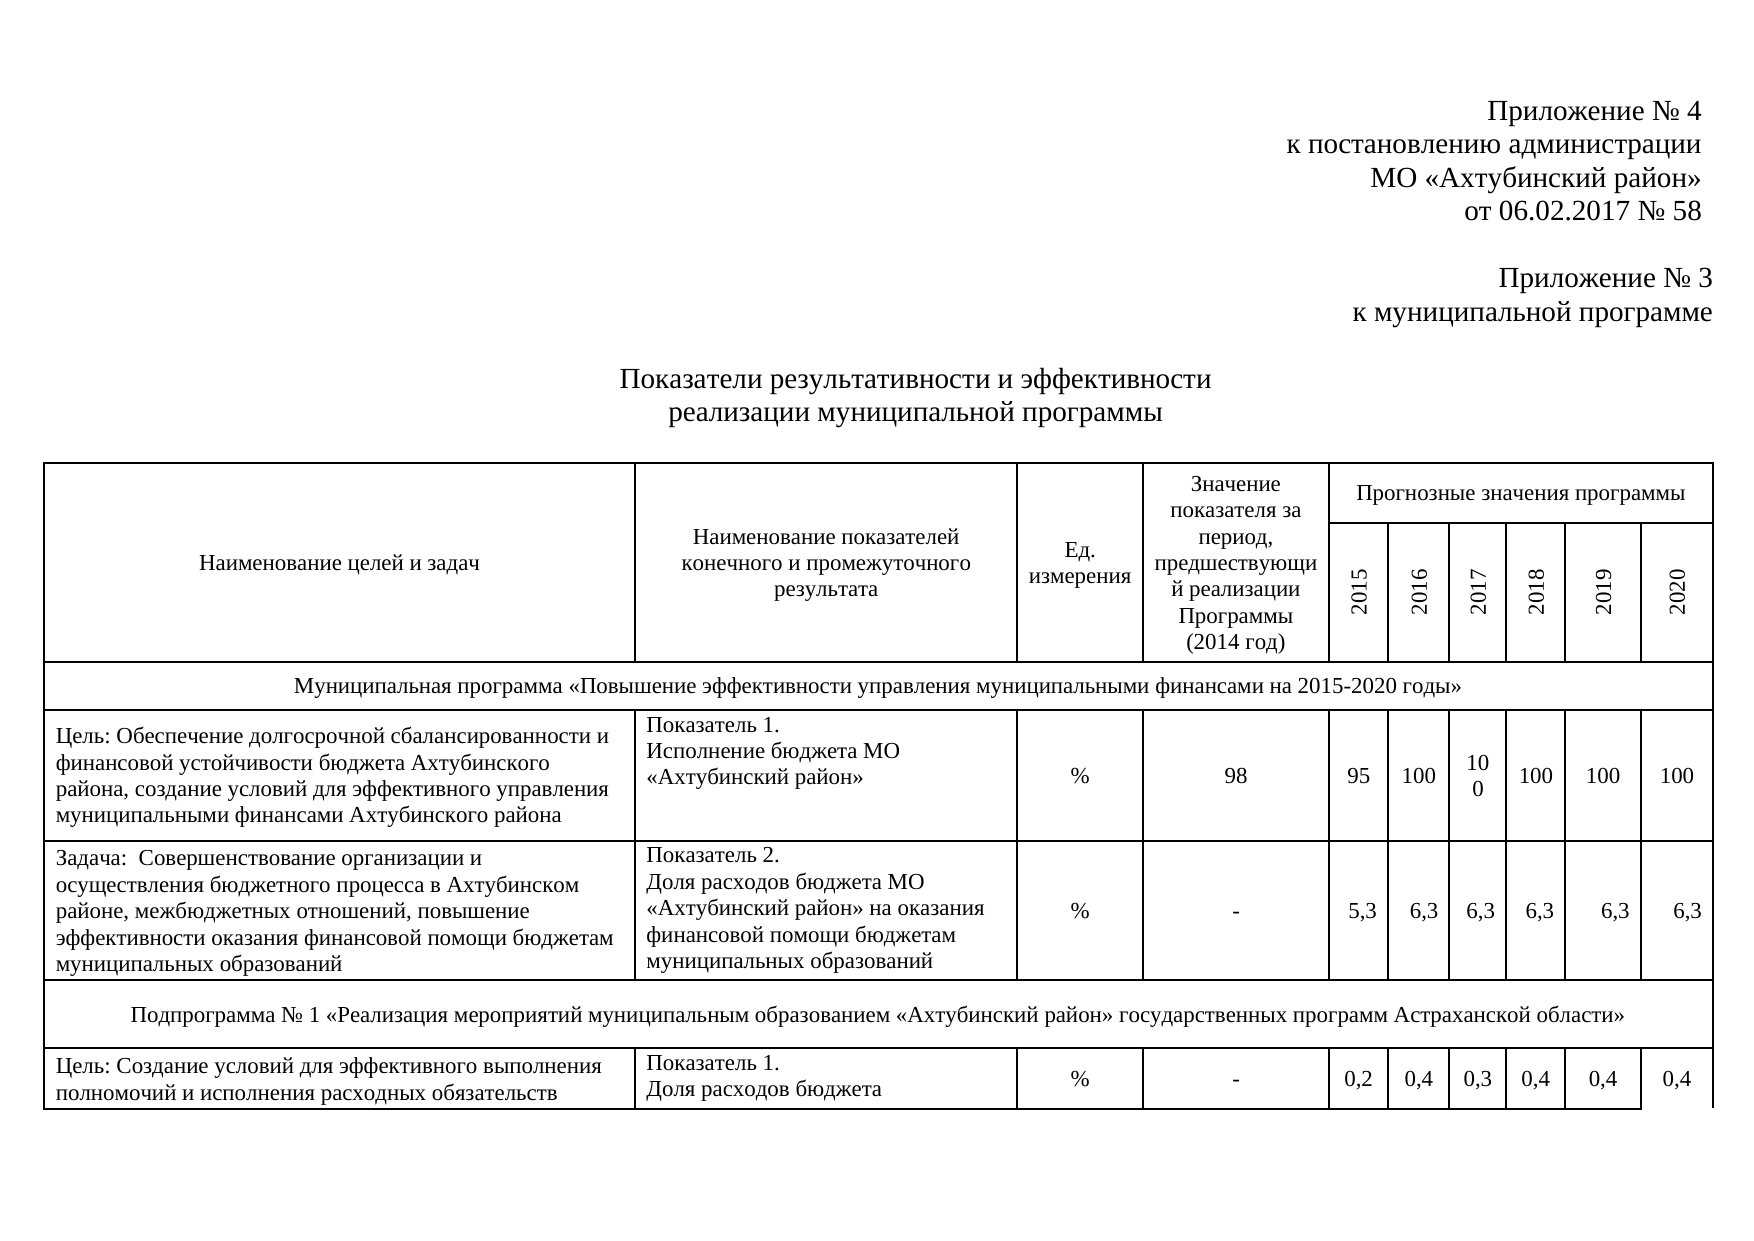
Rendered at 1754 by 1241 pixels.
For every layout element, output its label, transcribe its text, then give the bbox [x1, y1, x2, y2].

table_header Наименование показателей конечного и промежуточного результата [636, 464, 1016, 661]
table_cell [45, 1049, 634, 1108]
table_cell 0,4 [1566, 1049, 1640, 1108]
table_cell % [1018, 842, 1142, 979]
table_cell 0,4 [1642, 1049, 1712, 1108]
table_cell 100 [1450, 711, 1505, 839]
table_header Значение показателя за период, предшествующий реализации Программы (2014 год) [1144, 464, 1328, 661]
table_cell МО «Ахтубинский район» [1197, 160, 1713, 193]
table_cell 2019 [1566, 524, 1640, 661]
table_cell 100 [1566, 711, 1640, 839]
table_cell Муниципальная программа «Повышение эффективности управления муниципальными финансами на 2015-2020 годы» [45, 663, 1712, 708]
table_cell 6,3 [1566, 842, 1640, 979]
table_cell % [1018, 711, 1142, 839]
table_header Приложение № 4 к постановлению администрации [1197, 59, 1713, 160]
text реализации муниципальной программы [118, 394, 1713, 428]
table_cell Показатель 1. Исполнение бюджета МО «Ахтубинский район» [636, 711, 1016, 839]
text Приложение № 3 [118, 260, 1713, 294]
table_cell Показатель 2. Доля расходов бюджета МО «Ахтубинский район» на оказания финансовой помощи бюджетам муниципальных образований [636, 842, 1016, 979]
table_cell 6,3 [1450, 842, 1505, 979]
table_cell Цель: Обеспечение долгосрочной сбалансированности и финансовой устойчивости бюджета Ахтубинского района, создание условий для эффективного управления муниципальными финансами Ахтубинского района [45, 711, 634, 839]
table_cell 100 [1642, 711, 1712, 839]
table_cell 5,3 [1330, 842, 1387, 979]
table_cell Задача: Совершенствование организации и осуществления бюджетного процесса в Ахтубинском районе, межбюджетных отношений, повышение эффективности оказания финансовой помощи бюджетам муниципальных образований [45, 842, 634, 979]
table_cell - [1144, 1049, 1328, 1108]
table_cell 2016 [1389, 524, 1448, 661]
text к муниципальной программе [118, 294, 1713, 327]
table_cell 2020 [1642, 524, 1712, 661]
table_cell - [1144, 842, 1328, 979]
table_cell 0,2 [1330, 1049, 1387, 1108]
table_cell 100 [1389, 711, 1448, 839]
table_header Прогнозные значения программы [1330, 464, 1712, 522]
table_cell 98 [1144, 711, 1328, 839]
table_cell % [1018, 1049, 1142, 1108]
table_cell 6,3 [1507, 842, 1564, 979]
table_cell 6,3 [1389, 842, 1448, 979]
table_cell 0,4 [1507, 1049, 1564, 1108]
table_cell Подпрограмма № 1 «Реализация мероприятий муниципальным образованием «Ахтубинский район» государственных программ Астраханской области» [45, 981, 1712, 1047]
table_cell 0,4 [1389, 1049, 1448, 1108]
table_cell 6,3 [1642, 842, 1712, 979]
table_cell 2015 [1330, 524, 1387, 661]
table_cell 2017 [1450, 524, 1505, 661]
table_header Наименование целей и задач [45, 464, 634, 661]
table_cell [636, 1049, 1016, 1108]
table_cell 100 [1507, 711, 1564, 839]
text Показатели результативности и эффективности [118, 361, 1713, 394]
table_header Ед. измерения [1018, 464, 1142, 661]
table_cell 2018 [1507, 524, 1564, 661]
table_cell 0,3 [1450, 1049, 1505, 1108]
table_cell 95 [1330, 711, 1387, 839]
table_cell от 06.02.2017 № 58 [1197, 193, 1713, 227]
